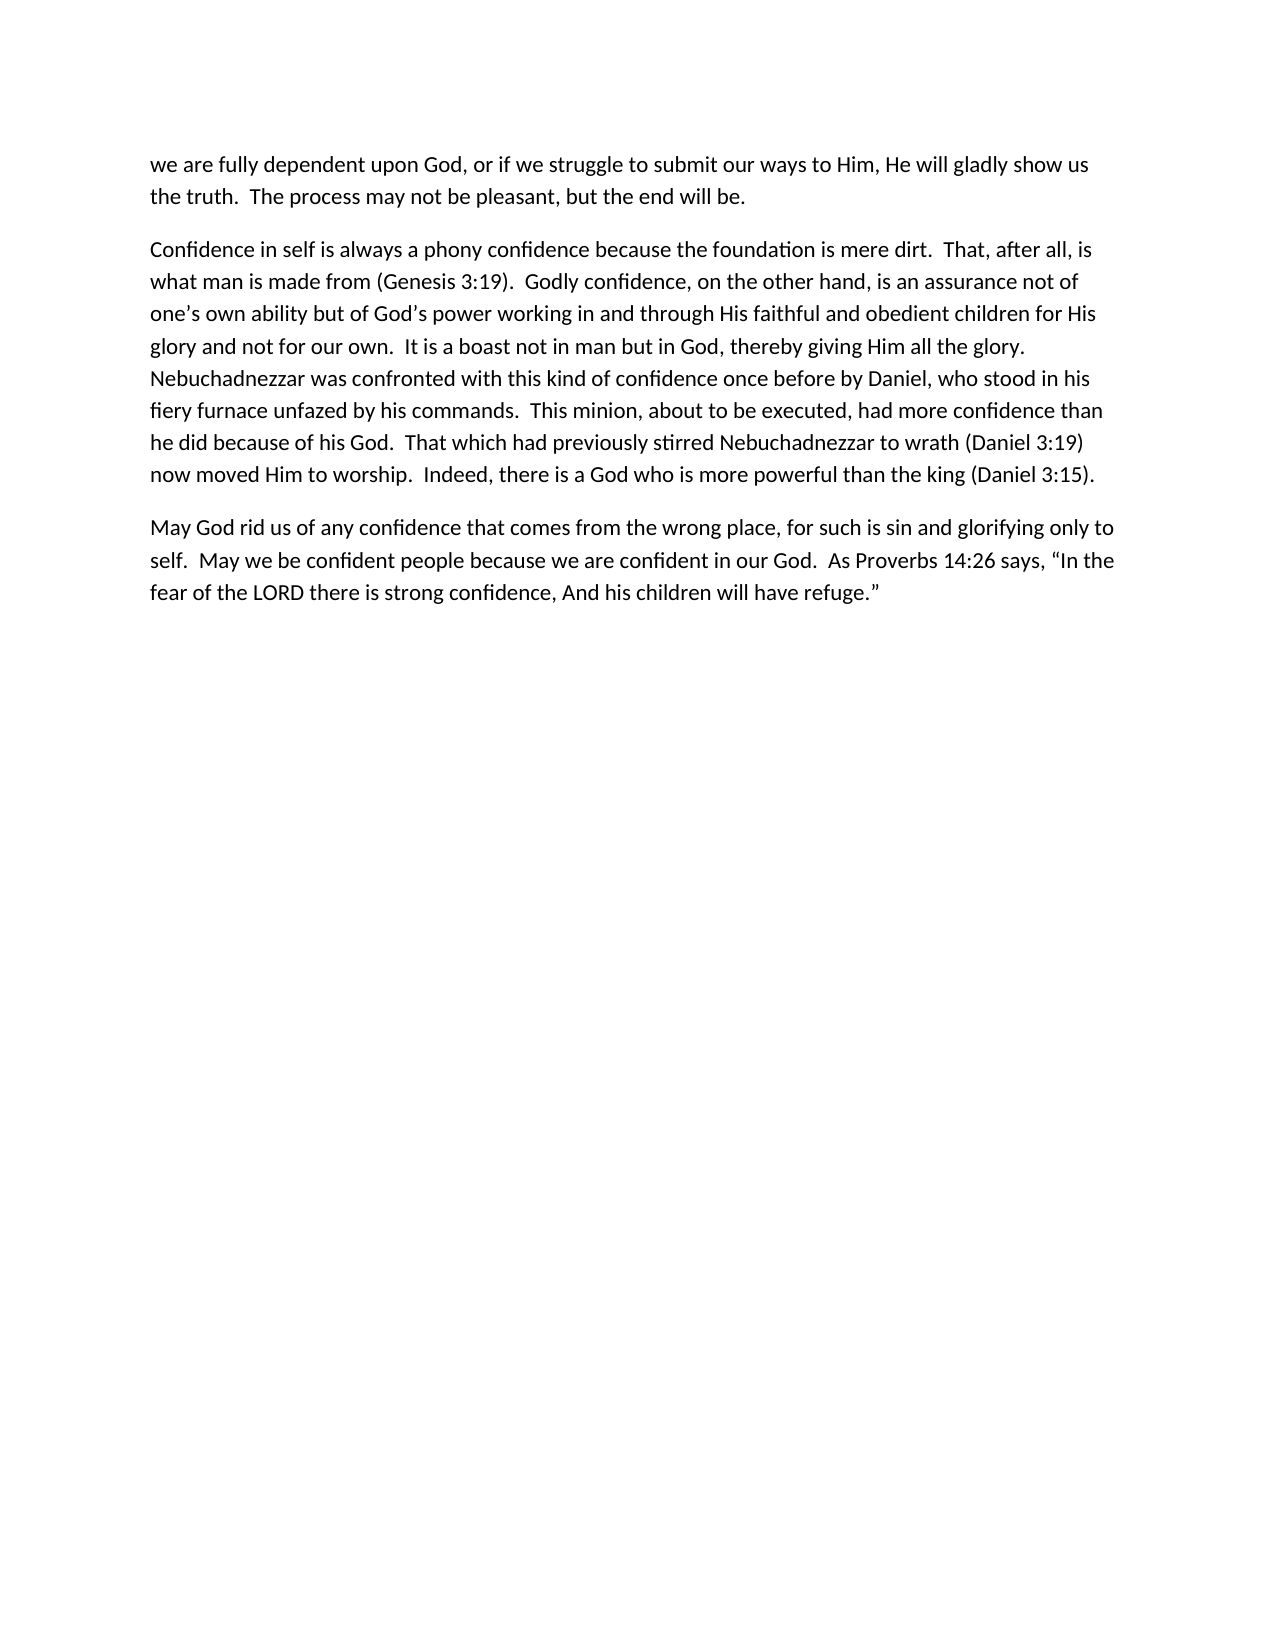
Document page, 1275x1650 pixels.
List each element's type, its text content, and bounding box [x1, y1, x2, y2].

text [150, 150, 1125, 210]
text May God rid us of any confidence that comes from the wrong place, for such is sin and glorifying only to self. May we be confident people because we are confident in our God. As Proverbs 14:26 says, “In the fear of the LORD there is strong confidence, And his children will have refuge.” [150, 513, 1125, 606]
text Confidence in self is always a phony confidence because the foundation is mere dirt. That, after all, is what man is made from (Genesis 3:19). Godly confidence, on the other hand, is an assurance not of one’s own ability but of God’s power working in and through His faithful and obedient children for His glory and not for our own. It is a boast not in man but in God, thereby giving Him all the glory. Nebuchadnezzar was confronted with this kind of confidence once before by Daniel, who stood in his fiery furnace unfazed by his commands. This minion, about to be executed, had more confidence than he did because of his God. That which had previously stirred Nebuchadnezzar to wrath (Daniel 3:19) now moved Him to worship. Indeed, there is a God who is more powerful than the king (Daniel 3:15). [150, 235, 1125, 488]
